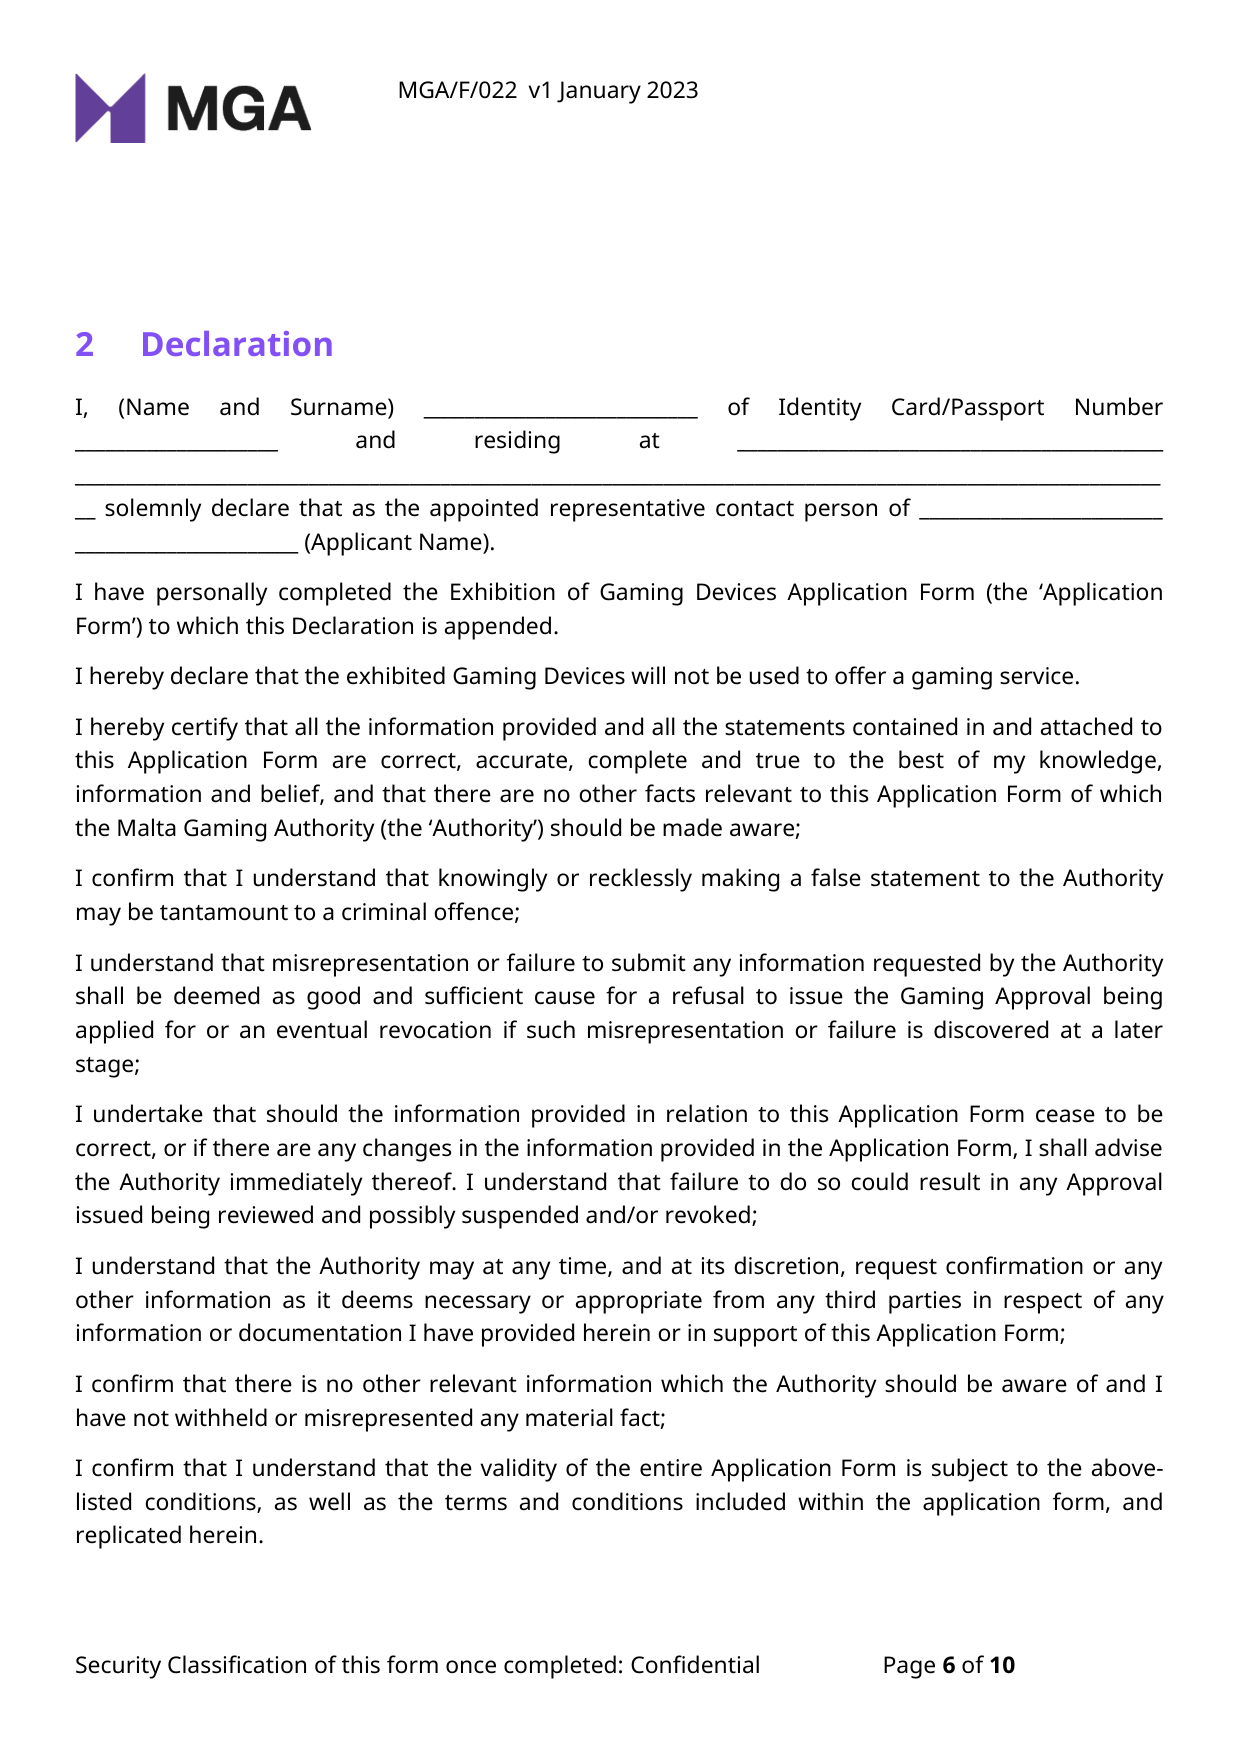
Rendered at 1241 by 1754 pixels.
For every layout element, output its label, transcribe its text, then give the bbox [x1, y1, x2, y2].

text I confirm that there is no other relevant information which the Authority should be aware of and I have not withheld or misrepresented any material fact; [75, 1368, 1165, 1433]
text I confirm that I understand that knowingly or recklessly making a false statement to the Authority may be tantamount to a criminal offence; [75, 862, 1165, 927]
text I, (Name and Surname) ___________________________ of Identity Card/Passport Number ____________________ and residing at __________________________________________ _____________________________________________________________________________________________________________ solemnly declare that as the appointed representative contact person of ________________________ ______________________ (Applicant Name). [75, 391, 1165, 557]
subtitle Declaration [75, 320, 1165, 366]
text I understand that the Authority may at any time, and at its discretion, request confirmation or any other information as it deems necessary or appropriate from any third parties in respect of any information or documentation I have provided herein or in support of this Application Form; [75, 1250, 1165, 1349]
text I undertake that should the information provided in relation to this Application Form cease to be correct, or if there are any changes in the information provided in the Application Form, I shall advise the Authority immediately thereof. I understand that failure to do so could result in any Approval issued being reviewed and possibly suspended and/or revoked; [75, 1098, 1165, 1231]
text I have personally completed the Exhibition of Gaming Devices Application Form (the ‘Application Form’) to which this Declaration is appended. [75, 576, 1165, 641]
text I confirm that I understand that the validity of the entire Application Form is subject to the above-listed conditions, as well as the terms and conditions included within the application form, and replicated herein. [75, 1452, 1165, 1551]
picture [75, 73, 312, 143]
text I hereby declare that the exhibited Gaming Devices will not be used to offer a gaming service. [75, 660, 1165, 692]
text I understand that misrepresentation or failure to submit any information requested by the Authority shall be deemed as good and sufficient cause for a refusal to issue the Gaming Approval being applied for or an eventual revocation if such misrepresentation or failure is discovered at a later stage; [75, 947, 1165, 1079]
text I hereby certify that all the information provided and all the statements contained in and attached to this Application Form are correct, accurate, complete and true to the best of my knowledge, information and belief, and that there are no other facts relevant to this Application Form of which the Malta Gaming Authority (the ‘Authority’) should be made aware; [75, 711, 1165, 843]
